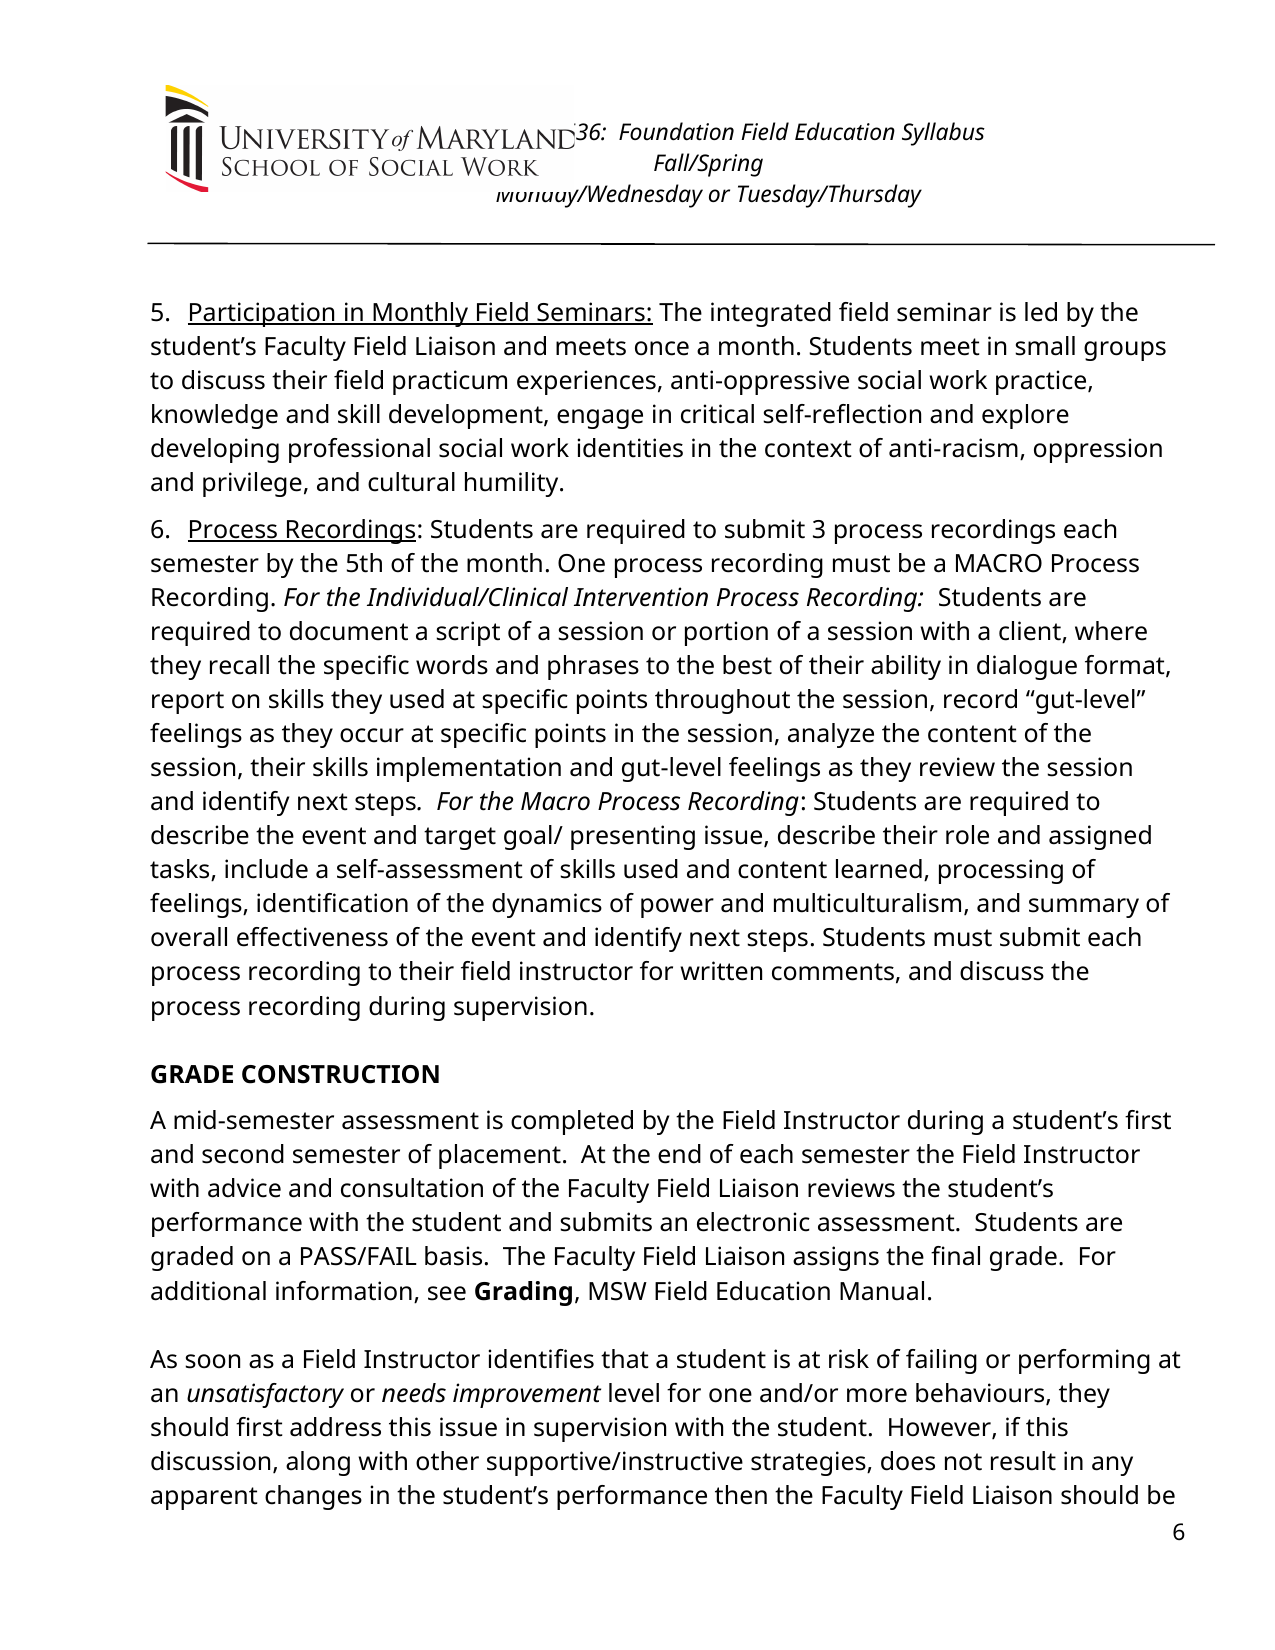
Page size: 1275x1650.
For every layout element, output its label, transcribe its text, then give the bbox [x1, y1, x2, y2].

picture [165, 85, 575, 192]
text GRADE CONSTRUCTION [150, 1056, 1185, 1090]
text 6. Process Recordings: Students are required to submit 3 process recordings each semester by the 5th of the month. One process recording must be a MACRO Process Recording. For the Individual/Clinical Intervention Process Recording: Students are required to document a script of a session or portion of a session with a client, where they recall the specific words and phrases to the best of their ability in dialogue format, report on skills they used at specific points throughout the session, record “gut-level” feelings as they occur at specific points in the session, analyze the content of the session, their skills implementation and gut-level feelings as they review the session and identify next steps. For the Macro Process Recording: Students are required to describe the event and target goal/ presenting issue, describe their role and assigned tasks, include a self-assessment of skills used and content learned, processing of feelings, identification of the dynamics of power and multiculturalism, and summary of overall effectiveness of the event and identify next steps. Students must submit each process recording to their field instructor for written comments, and discuss the process recording during supervision. [150, 511, 1185, 1022]
text A mid-semester assessment is completed by the Field Instructor during a student’s first and second semester of placement. At the end of each semester the Field Instructor with advice and consultation of the Faculty Field Liaison reviews the student’s performance with the student and submits an electronic assessment. Students are graded on a PASS/FAIL basis. The Faculty Field Liaison assigns the final grade. For additional information, see Grading, MSW Field Education Manual. [150, 1103, 1185, 1307]
text 5. Participation in Monthly Field Seminars: The integrated field seminar is led by the student’s Faculty Field Liaison and meets once a month. Students meet in small groups to discuss their field practicum experiences, anti-oppressive social work practice, knowledge and skill development, engage in critical self-reflection and explore developing professional social work identities in the context of anti-racism, oppression and privilege, and cultural humility. [150, 294, 1185, 499]
